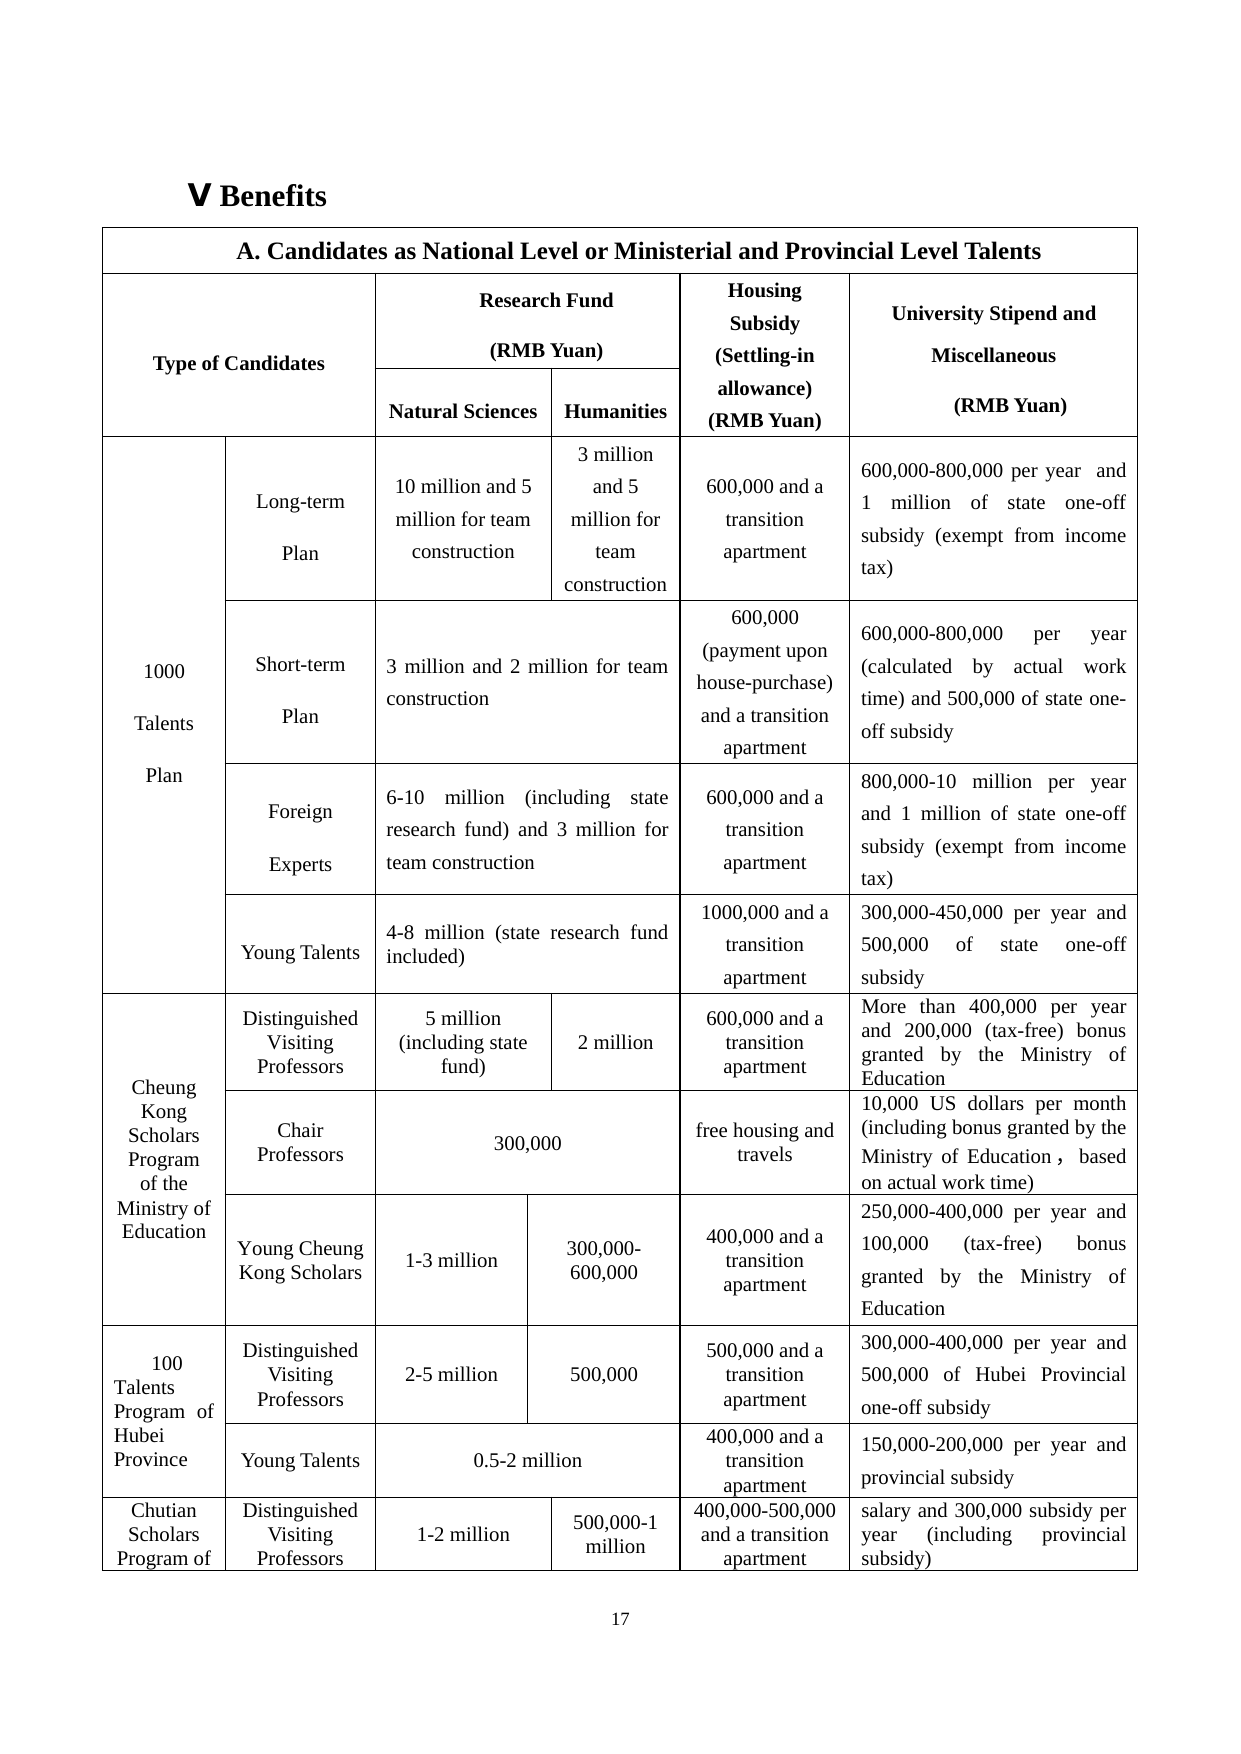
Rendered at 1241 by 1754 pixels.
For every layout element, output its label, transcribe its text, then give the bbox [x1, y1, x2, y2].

table_cell 150,000-200,000 per year and provincial subsidy [850, 1424, 1137, 1497]
table_cell 2 million [552, 994, 679, 1090]
table_cell Research Fund (RMB Yuan) [376, 274, 679, 367]
table_cell Humanities [552, 369, 679, 436]
table_cell 500,000-1 million [552, 1498, 679, 1570]
table_cell Housing Subsidy (Settling-in allowance) (RMB Yuan) [681, 274, 849, 436]
table_cell 600,000-800,000 per year and 1 million of state one-off subsidy (exempt from income tax) [850, 437, 1137, 600]
table_cell 400,000 and a transition apartment [681, 1424, 849, 1497]
table_cell 300,000-600,000 [528, 1195, 679, 1325]
text Ⅴ Benefits [187, 162, 1053, 227]
table_cell Long-term Plan [226, 437, 375, 600]
table_cell Young Talents [226, 895, 375, 993]
table_cell Young Talents [226, 1424, 375, 1497]
table_cell 600,000 and a transition apartment [681, 437, 849, 600]
table_cell 1000 Talents Plan [103, 437, 225, 993]
table_cell 500,000 and a transition apartment [681, 1326, 849, 1423]
table_cell Foreign Experts [226, 764, 375, 894]
table_cell 600,000 and a transition apartment [681, 994, 849, 1090]
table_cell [103, 1498, 225, 1570]
table_cell 6-10 million (including state research fund) and 3 million for team construction [376, 764, 679, 894]
table_cell 600,000 and a transition apartment [681, 764, 849, 894]
table_cell Natural Sciences [376, 369, 551, 436]
table_cell Young Cheung Kong Scholars [226, 1195, 375, 1325]
table_cell 1-3 million [376, 1195, 527, 1325]
table_cell free housing and travels [681, 1091, 849, 1194]
table_cell University Stipend and Miscellaneous (RMB Yuan) [850, 274, 1137, 436]
table_cell 4-8 million (state research fund included) [376, 895, 679, 993]
table_cell 300,000-450,000 per year and 500,000 of state one-off subsidy [850, 895, 1137, 993]
table_cell 1-2 million [376, 1498, 551, 1570]
table_cell 0.5-2 million [376, 1424, 679, 1497]
table_cell 400,000 and a transition apartment [681, 1195, 849, 1325]
table_header A. Candidates as National Level or Ministerial and Provincial Level Talents [103, 228, 1137, 273]
table_cell 10 million and 5 million for team construction [376, 437, 551, 600]
table_cell 3 million and 2 million for team construction [376, 601, 679, 763]
table_cell Chair Professors [226, 1091, 375, 1194]
table_cell 100 Talents Program of Hubei Province [103, 1326, 225, 1497]
table_cell 300,000-400,000 per year and 500,000 of Hubei Provincial one-off subsidy [850, 1326, 1137, 1423]
table_cell Type of Candidates [103, 274, 375, 436]
table_cell 500,000 [528, 1326, 679, 1423]
table_cell Distinguished Visiting Professors [226, 1326, 375, 1423]
table_cell 600,000 (payment upon house-purchase) and a transition apartment [681, 601, 849, 763]
table_cell Distinguished Visiting Professors [226, 1498, 375, 1570]
table_cell Distinguished Visiting Professors [226, 994, 375, 1090]
table_cell 1000,000 and a transition apartment [681, 895, 849, 993]
table_cell 2-5 million [376, 1326, 527, 1423]
table_cell More than 400,000 per year and 200,000 (tax-free) bonus granted by the Ministry of Education [850, 994, 1137, 1090]
table_cell Short-term Plan [226, 601, 375, 763]
table_cell 3 million and 5 million for team construction [552, 437, 679, 600]
table_cell 600,000-800,000 per year (calculated by actual work time) and 500,000 of state one-off subsidy [850, 601, 1137, 763]
table_cell 10,000 US dollars per month (including bonus granted by the Ministry of Education，based on actual work time) [850, 1091, 1137, 1194]
table_cell 800,000-10 million per year and 1 million of state one-off subsidy (exempt from income tax) [850, 764, 1137, 894]
table_cell 5 million (including state fund) [376, 994, 551, 1090]
table_cell 300,000 [376, 1091, 679, 1194]
table_cell 250,000-400,000 per year and 100,000 (tax-free) bonus granted by the Ministry of Education [850, 1195, 1137, 1325]
table_cell 400,000-500,000 and a transition apartment [681, 1498, 849, 1570]
table_cell Cheung Kong Scholars Program of the Ministry of Education [103, 994, 225, 1325]
table_cell salary and 300,000 subsidy per year (including provincial subsidy) [850, 1498, 1137, 1570]
